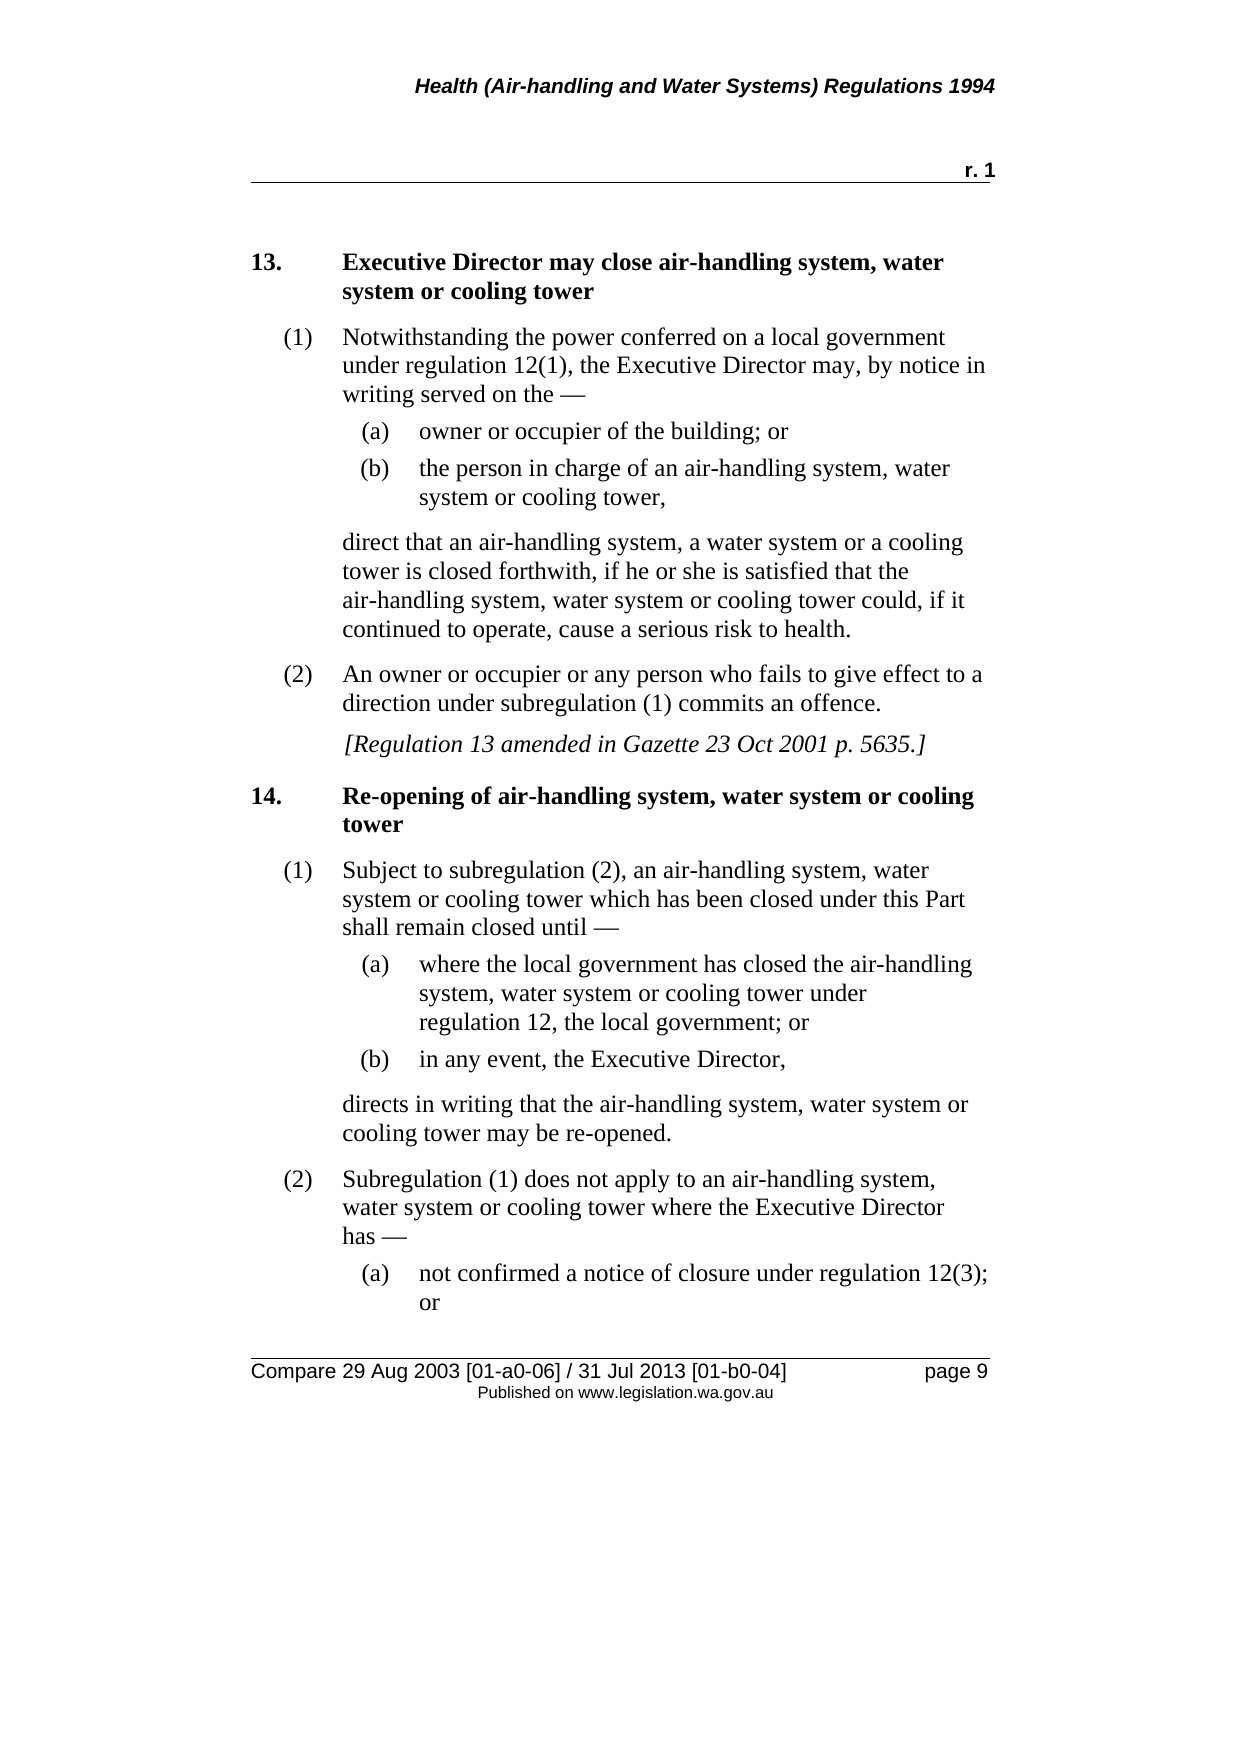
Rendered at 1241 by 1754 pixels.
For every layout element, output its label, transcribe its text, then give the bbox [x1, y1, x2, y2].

text [Regulation 13 amended in Gazette 23 Oct 2001 p. 5635.] [251, 729, 990, 758]
text direct that an air-handling system, a water system or a cooling tower is closed forthwith, if he or she is satisfied that the air-handling system, water system or cooling tower could, if it continued to operate, cause a serious risk to health. [251, 527, 990, 642]
text (1) Notwithstanding the power conferred on a local government under regulation 12(1), the Executive Director may, by notice in writing served on the — [251, 322, 990, 408]
text (a) where the local government has closed the air-handling system, water system or cooling tower under regulation 12, the local government; or [251, 949, 990, 1036]
subtitle 13. Executive Director may close air-handling system, water system or cooling tower [251, 247, 990, 305]
text (b) in any event, the Executive Director, [251, 1044, 990, 1073]
text (2) Subregulation (1) does not apply to an air-handling system, water system or cooling tower where the Executive Director has — [251, 1164, 990, 1250]
text (2) An owner or occupier or any person who fails to give effect to a direction under subregulation (1) commits an offence. [251, 659, 990, 717]
text (b) the person in charge of an air-handling system, water system or cooling tower, [251, 453, 990, 511]
text (1) Subject to subregulation (2), an air-handling system, water system or cooling tower which has been closed under this Part shall remain closed until — [251, 855, 990, 941]
text (a) owner or occupier of the building; or [251, 416, 990, 445]
subtitle 14. Re-opening of air-handling system, water system or cooling tower [251, 781, 990, 838]
text (a) not confirmed a notice of closure under regulation 12(3); or [251, 1258, 990, 1316]
text directs in writing that the air-handling system, water system or cooling tower may be re-opened. [251, 1089, 990, 1147]
